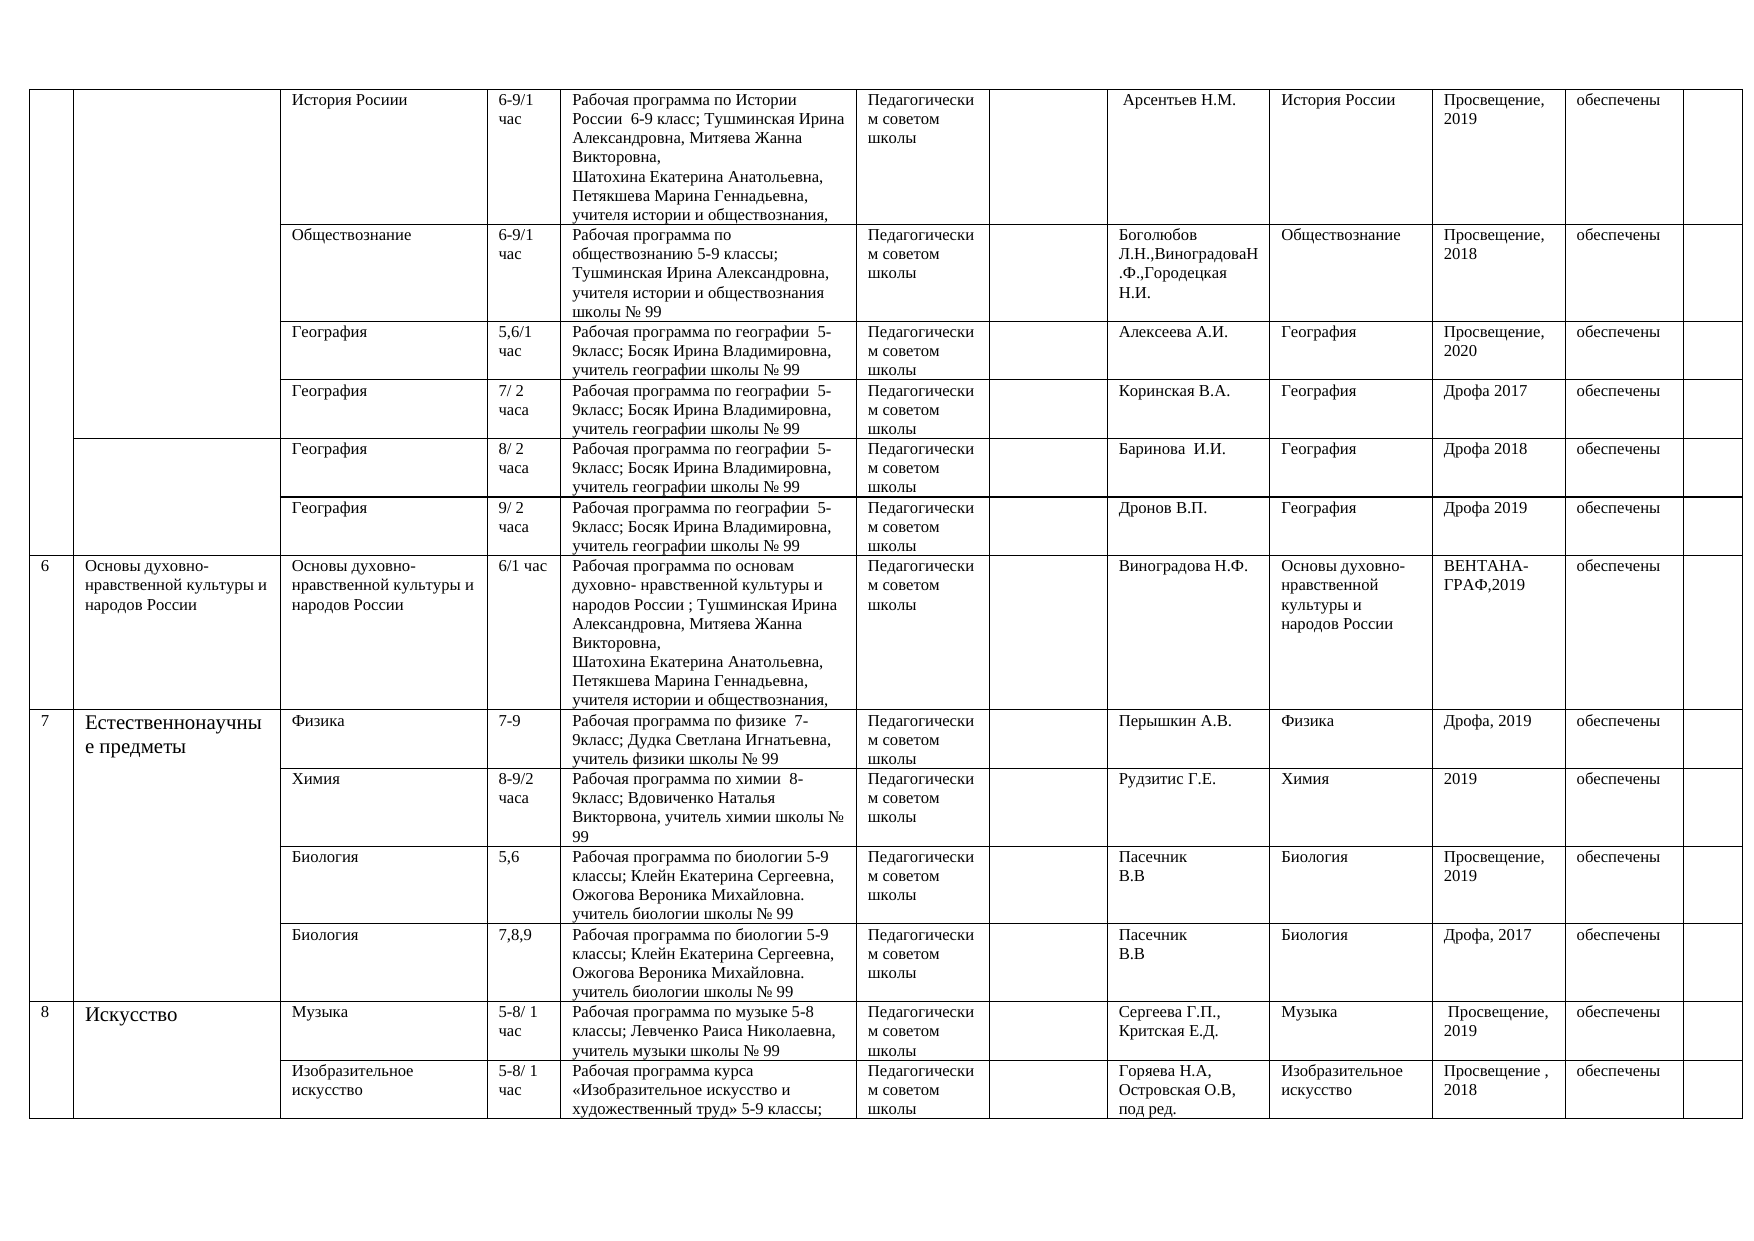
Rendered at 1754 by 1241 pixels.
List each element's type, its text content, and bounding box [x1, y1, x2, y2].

table_cell Педагогическим советом школы [857, 498, 989, 555]
table_cell Виноградова Н.Ф. [1108, 556, 1269, 709]
table_cell Педагогическим советом школы [857, 1002, 989, 1059]
table_cell Дрофа 2017 [1433, 380, 1565, 438]
table_cell обеспечены [1566, 1002, 1683, 1059]
table_cell Педагогическим советом школы [857, 322, 989, 379]
table_cell Рабочая программа по географии 5-9класс; Босяк Ирина Владимировна, учитель географии школы № 99 [561, 380, 856, 438]
table_cell Просвещение, 2019 [1433, 90, 1565, 224]
table_cell Просвещение, 2019 [1433, 1002, 1565, 1059]
table_cell География [1270, 380, 1432, 438]
table_cell [990, 90, 1107, 224]
table_cell [1684, 1002, 1742, 1059]
table_cell Музыка [1270, 1002, 1432, 1059]
table_cell [990, 710, 1107, 768]
table_cell Арсентьев Н.М. [1108, 90, 1269, 224]
table_cell 7/ 2 часа [488, 380, 560, 438]
table_cell 7,8,9 [488, 924, 560, 1001]
table_cell Биология [1270, 847, 1432, 923]
table_cell География [1270, 498, 1432, 555]
table_cell Рабочая программа по физике 7-9класс; Дудка Светлана Игнатьевна, учитель физики школы № 99 [561, 710, 856, 768]
table_cell Рабочая программа по географии 5-9класс; Босяк Ирина Владимировна, учитель географии школы № 99 [561, 322, 856, 379]
table_cell Физика [1270, 710, 1432, 768]
table_cell 6-9/1 час [488, 90, 560, 224]
table_cell Педагогическим советом школы [857, 556, 989, 709]
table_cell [857, 90, 989, 224]
table_cell [1684, 439, 1742, 496]
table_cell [281, 1061, 487, 1118]
table_cell Педагогическим советом школы [857, 380, 989, 438]
table_cell Боголюбов Л.Н.,ВиноградоваН.Ф.,Городецкая Н.И. [1108, 225, 1269, 321]
table_cell 9/ 2 часа [488, 498, 560, 555]
table_cell обеспечены [1566, 322, 1683, 379]
table_cell 8 [30, 1002, 73, 1118]
table_cell обеспечены [1566, 847, 1683, 923]
table_cell 6-9/1 час [488, 225, 560, 321]
table_cell Химия [281, 769, 487, 846]
table_cell Рабочая программа по основам духовно- нравственной культуры и народов России ; Тушминская Ирина Александровна, Митяева Жанна Викторовна, Шатохина Екатерина Анатольевна, Петякшева Марина Геннадьевна, учителя истории и обществознания, [561, 556, 856, 709]
table_cell 8-9/2 часа [488, 769, 560, 846]
table_cell 5-8/ 1 час [488, 1061, 560, 1118]
table_cell обеспечены [1566, 90, 1683, 224]
table_cell Биология [281, 924, 487, 1001]
table_cell Естественнонаучные предметы [74, 710, 280, 1001]
table_cell Основы духовно-нравственной культуры и народов России [1270, 556, 1432, 709]
table_cell Рабочая программа по географии 5-9класс; Босяк Ирина Владимировна, учитель географии школы № 99 [561, 498, 856, 555]
table_cell Пасечник В.В [1108, 924, 1269, 1001]
table_cell [990, 556, 1107, 709]
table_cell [1108, 1061, 1269, 1118]
table_cell Просвещение, 2018 [1433, 225, 1565, 321]
table_cell [990, 380, 1107, 438]
table_cell [1684, 924, 1742, 1001]
table_cell [1684, 225, 1742, 321]
table_cell Физика [281, 710, 487, 768]
table_cell Баринова И.И. [1108, 439, 1269, 496]
table_cell Педагогическим советом школы [857, 769, 989, 846]
table_cell 5-8/ 1 час [488, 1002, 560, 1059]
table_cell обеспечены [1566, 556, 1683, 709]
table_cell География [281, 380, 487, 438]
table_cell 6 [30, 556, 73, 709]
table_cell [1684, 1061, 1742, 1118]
table_cell Химия [1270, 769, 1432, 846]
table_cell 8/ 2 часа [488, 439, 560, 496]
table_cell Рабочая программа по музыке 5-8 классы; Левченко Раиса Николаевна, учитель музыки школы № 99 [561, 1002, 856, 1059]
table_cell 5,6 [488, 847, 560, 923]
table_cell Сергеева Г.П., Критская Е.Д. [1108, 1002, 1269, 1059]
table_cell География [281, 322, 487, 379]
table_cell [1684, 498, 1742, 555]
table_cell Рабочая программа по обществознанию 5-9 классы; Тушминская Ирина Александровна, учителя истории и обществознания школы № 99 [561, 225, 856, 321]
table_cell 7-9 [488, 710, 560, 768]
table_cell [857, 1061, 989, 1118]
table_cell География [281, 498, 487, 555]
table_cell География [1270, 439, 1432, 496]
table_cell [1684, 380, 1742, 438]
table_cell Дрофа, 2017 [1433, 924, 1565, 1001]
table_cell Педагогическим советом школы [857, 924, 989, 1001]
table_cell Обществознание [281, 225, 487, 321]
table_cell История России [1270, 90, 1432, 224]
table_cell [990, 847, 1107, 923]
table_cell Педагогическим советом школы [857, 710, 989, 768]
table_cell Дрофа, 2019 [1433, 710, 1565, 768]
table_cell [990, 498, 1107, 555]
table_cell [990, 322, 1107, 379]
table_cell Основы духовно-нравственной культуры и народов России [281, 556, 487, 709]
table_cell обеспечены [1566, 498, 1683, 555]
table_cell Педагогическим советом школы [857, 225, 989, 321]
table_cell География [281, 439, 487, 496]
table_cell [990, 1002, 1107, 1059]
table_cell обеспечены [1566, 225, 1683, 321]
table_cell Биология [281, 847, 487, 923]
table_cell Дронов В.П. [1108, 498, 1269, 555]
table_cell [1270, 1061, 1432, 1118]
table_cell Просвещение , 2018 [1433, 1061, 1565, 1118]
table_cell ВЕНТАНА-ГРАФ,2019 [1433, 556, 1565, 709]
table_cell Педагогическим советом школы [857, 439, 989, 496]
table_cell обеспечены [1566, 710, 1683, 768]
table_cell Рабочая программа по Истории России 6-9 класс; Тушминская Ирина Александровна, Митяева Жанна Викторовна, Шатохина Екатерина Анатольевна, Петякшева Марина Геннадьевна, учителя истории и обществознания, [561, 90, 856, 224]
table_cell Музыка [281, 1002, 487, 1059]
table_cell 7 [30, 710, 73, 1001]
table_cell [1684, 556, 1742, 709]
table_cell обеспечены [1566, 769, 1683, 846]
table_cell обеспечены [1566, 1061, 1683, 1118]
table_cell География [1270, 322, 1432, 379]
table_cell [1684, 769, 1742, 846]
table_cell Рабочая программа по биологии 5-9 классы; Клейн Екатерина Сергеевна, Ожогова Вероника Михайловна. учитель биологии школы № 99 [561, 847, 856, 923]
table_cell Алексеева А.И. [1108, 322, 1269, 379]
table_cell 2019 [1433, 769, 1565, 846]
table_cell [990, 225, 1107, 321]
table_cell Рабочая программа по биологии 5-9 классы; Клейн Екатерина Сергеевна, Ожогова Вероника Михайловна. учитель биологии школы № 99 [561, 924, 856, 1001]
table_cell Коринская В.А. [1108, 380, 1269, 438]
table_cell Просвещение, 2020 [1433, 322, 1565, 379]
table_cell Основы духовно-нравственной культуры и народов России [74, 556, 280, 709]
table_cell 5,6/1 час [488, 322, 560, 379]
table_cell обеспечены [1566, 924, 1683, 1001]
table_cell [990, 769, 1107, 846]
table_cell [990, 1061, 1107, 1118]
table_cell Просвещение, 2019 [1433, 847, 1565, 923]
table_cell обеспечены [1566, 439, 1683, 496]
table_cell Дрофа 2019 [1433, 498, 1565, 555]
table_cell [990, 924, 1107, 1001]
table_cell [990, 439, 1107, 496]
table_cell История Росиии [281, 90, 487, 224]
table_cell Рудзитис Г.Е. [1108, 769, 1269, 846]
table_cell [74, 439, 280, 555]
table_cell Рабочая программа по химии 8-9класс; Вдовиченко Наталья Викторвона, учитель химии школы № 99 [561, 769, 856, 846]
table_cell [1684, 322, 1742, 379]
table_cell Обществознание [1270, 225, 1432, 321]
table_cell Пасечник В.В [1108, 847, 1269, 923]
table_cell обеспечены [1566, 380, 1683, 438]
table_cell [1684, 847, 1742, 923]
table_cell Рабочая программа по географии 5-9класс; Босяк Ирина Владимировна, учитель географии школы № 99 [561, 439, 856, 496]
table_cell Биология [1270, 924, 1432, 1001]
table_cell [561, 1061, 856, 1118]
table_cell Педагогическим советом школы [857, 847, 989, 923]
table_cell Искусство [74, 1002, 280, 1118]
table_cell Дрофа 2018 [1433, 439, 1565, 496]
table_cell [30, 90, 73, 555]
table_cell Перышкин А.В. [1108, 710, 1269, 768]
table_cell [1684, 90, 1742, 224]
table_cell [1684, 710, 1742, 768]
table_cell 6/1 час [488, 556, 560, 709]
